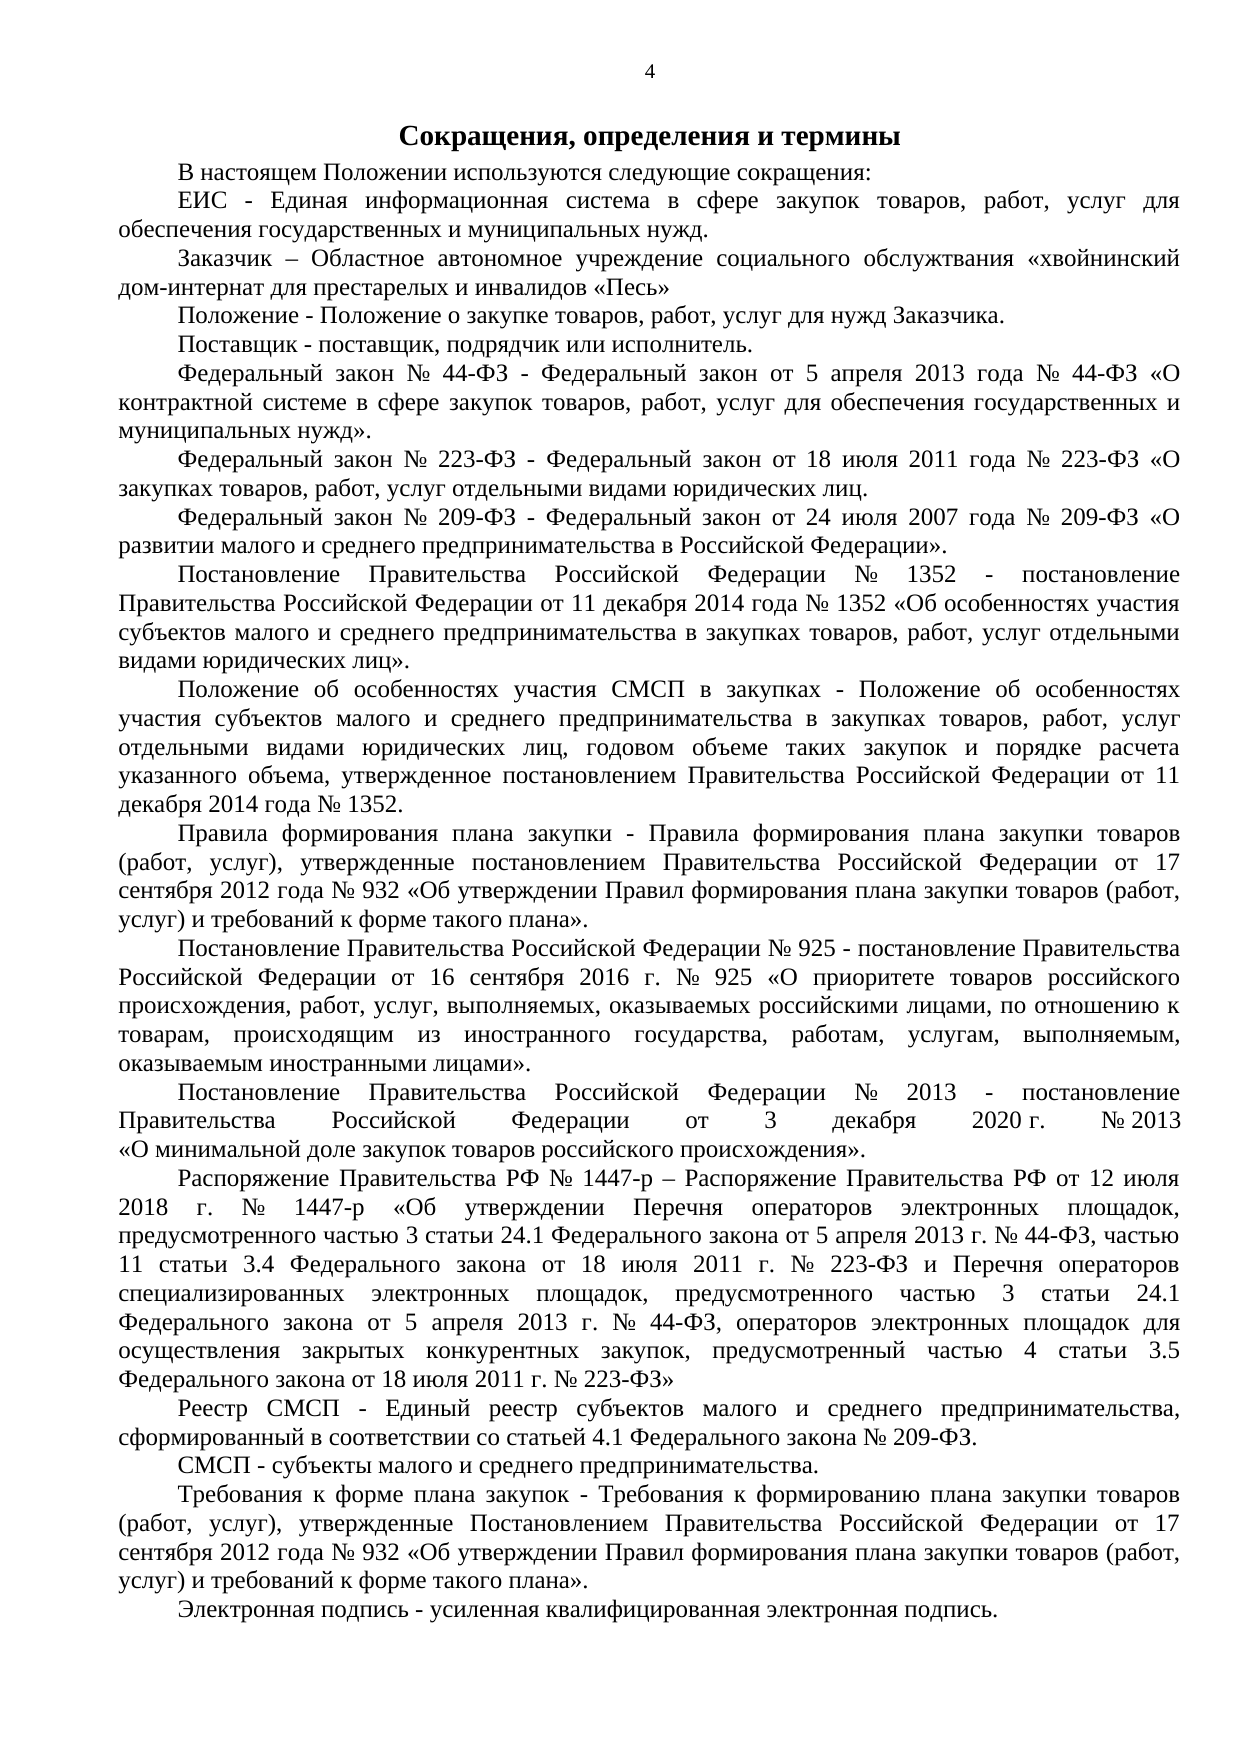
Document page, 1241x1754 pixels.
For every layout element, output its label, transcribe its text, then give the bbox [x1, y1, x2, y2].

text Распоряжение Правительства РФ № 1447-р – Распоряжение Правительства РФ от 12 июля 2018 г. № 1447-р «Об утверждении Перечня операторов электронных площадок, предусмотренного частью 3 статьи 24.1 Федерального закона от 5 апреля 2013 г. № 44-ФЗ, частью 11 статьи 3.4 Федерального закона от 18 июля 2011 г. № 223-ФЗ и Перечня операторов специализированных электронных площадок, предусмотренного частью 3 статьи 24.1 Федерального закона от 5 апреля 2013 г. № 44-ФЗ, операторов электронных площадок для осуществления закрытых конкурентных закупок, предусмотренный частью 4 статьи 3.5 Федерального закона от 18 июля 2011 г. № 223-ФЗ» [118, 1163, 1181, 1393]
text В настоящем Положении используются следующие сокращения: [118, 157, 1181, 185]
text ЕИС - Единая информационная система в сфере закупок товаров, работ, услуг для обеспечения государственных и муниципальных нужд. [118, 185, 1181, 243]
text Положение - Положение о закупке товаров, работ, услуг для нужд Заказчика. [118, 300, 1181, 329]
text Постановление Правительства Российской Федерации № 2013 - постановление Правительства Российской Федерации от 3 декабря 2020 г. № 2013 «О минимальной доле закупок товаров российского происхождения». [118, 1077, 1181, 1163]
text СМСП - субъекты малого и среднего предпринимательства. [118, 1450, 1181, 1479]
text Положение об особенностях участия СМСП в закупках - Положение об особенностях участия субъектов малого и среднего предпринимательства в закупках товаров, работ, услуг отдельными видами юридических лиц, годовом объеме таких закупок и порядке расчета указанного объема, утвержденное постановлением Правительства Российской Федерации от 11 декабря 2014 года № 1352. [118, 674, 1181, 818]
text Электронная подпись - усиленная квалифицированная электронная подпись. [118, 1594, 1181, 1623]
text Постановление Правительства Российской Федерации № 925 - постановление Правительства Российской Федерации от 16 сентября 2016 г. № 925 «О приоритете товаров российского происхождения, работ, услуг, выполняемых, оказываемых российскими лицами, по отношению к товарам, происходящим из иностранного государства, работам, услугам, выполняемым, оказываемым иностранными лицами». [118, 933, 1181, 1077]
text Реестр СМСП - Единый реестр субъектов малого и среднего предпринимательства, сформированный в соответствии со статьей 4.1 Федерального закона № 209-ФЗ. [118, 1393, 1181, 1450]
text Требования к форме плана закупок - Требования к формированию плана закупки товаров (работ, услуг), утвержденные Постановлением Правительства Российской Федерации от 17 сентября 2012 года № 932 «Об утверждении Правил формирования плана закупки товаров (работ, услуг) и требований к форме такого плана». [118, 1479, 1181, 1594]
text Постановление Правительства Российской Федерации № 1352 - постановление Правительства Российской Федерации от 11 декабря 2014 года № 1352 «Об особенностях участия субъектов малого и среднего предпринимательства в закупках товаров, работ, услуг отдельными видами юридических лиц». [118, 559, 1181, 674]
text Заказчик – Областное автономное учреждение социального обслужтвания «хвойнинский дом-интернат для престарелых и инвалидов «Песь» [118, 243, 1181, 300]
text Федеральный закон № 44-ФЗ - Федеральный закон от 5 апреля 2013 года № 44-ФЗ «О контрактной системе в сфере закупок товаров, работ, услуг для обеспечения государственных и муниципальных нужд». [118, 358, 1181, 444]
text Правила формирования плана закупки - Правила формирования плана закупки товаров (работ, услуг), утвержденные постановлением Правительства Российской Федерации от 17 сентября 2012 года № 932 «Об утверждении Правил формирования плана закупки товаров (работ, услуг) и требований к форме такого плана». [118, 818, 1181, 933]
text Федеральный закон № 223-ФЗ - Федеральный закон от 18 июля 2011 года № 223-ФЗ «О закупках товаров, работ, услуг отдельными видами юридических лиц. [118, 444, 1181, 502]
text Поставщик - поставщик, подрядчик или исполнитель. [118, 329, 1181, 358]
text Федеральный закон № 209-ФЗ - Федеральный закон от 24 июля 2007 года № 209-ФЗ «О развитии малого и среднего предпринимательства в Российской Федерации». [118, 502, 1181, 559]
text Сокращения, определения и термины [118, 118, 1181, 152]
